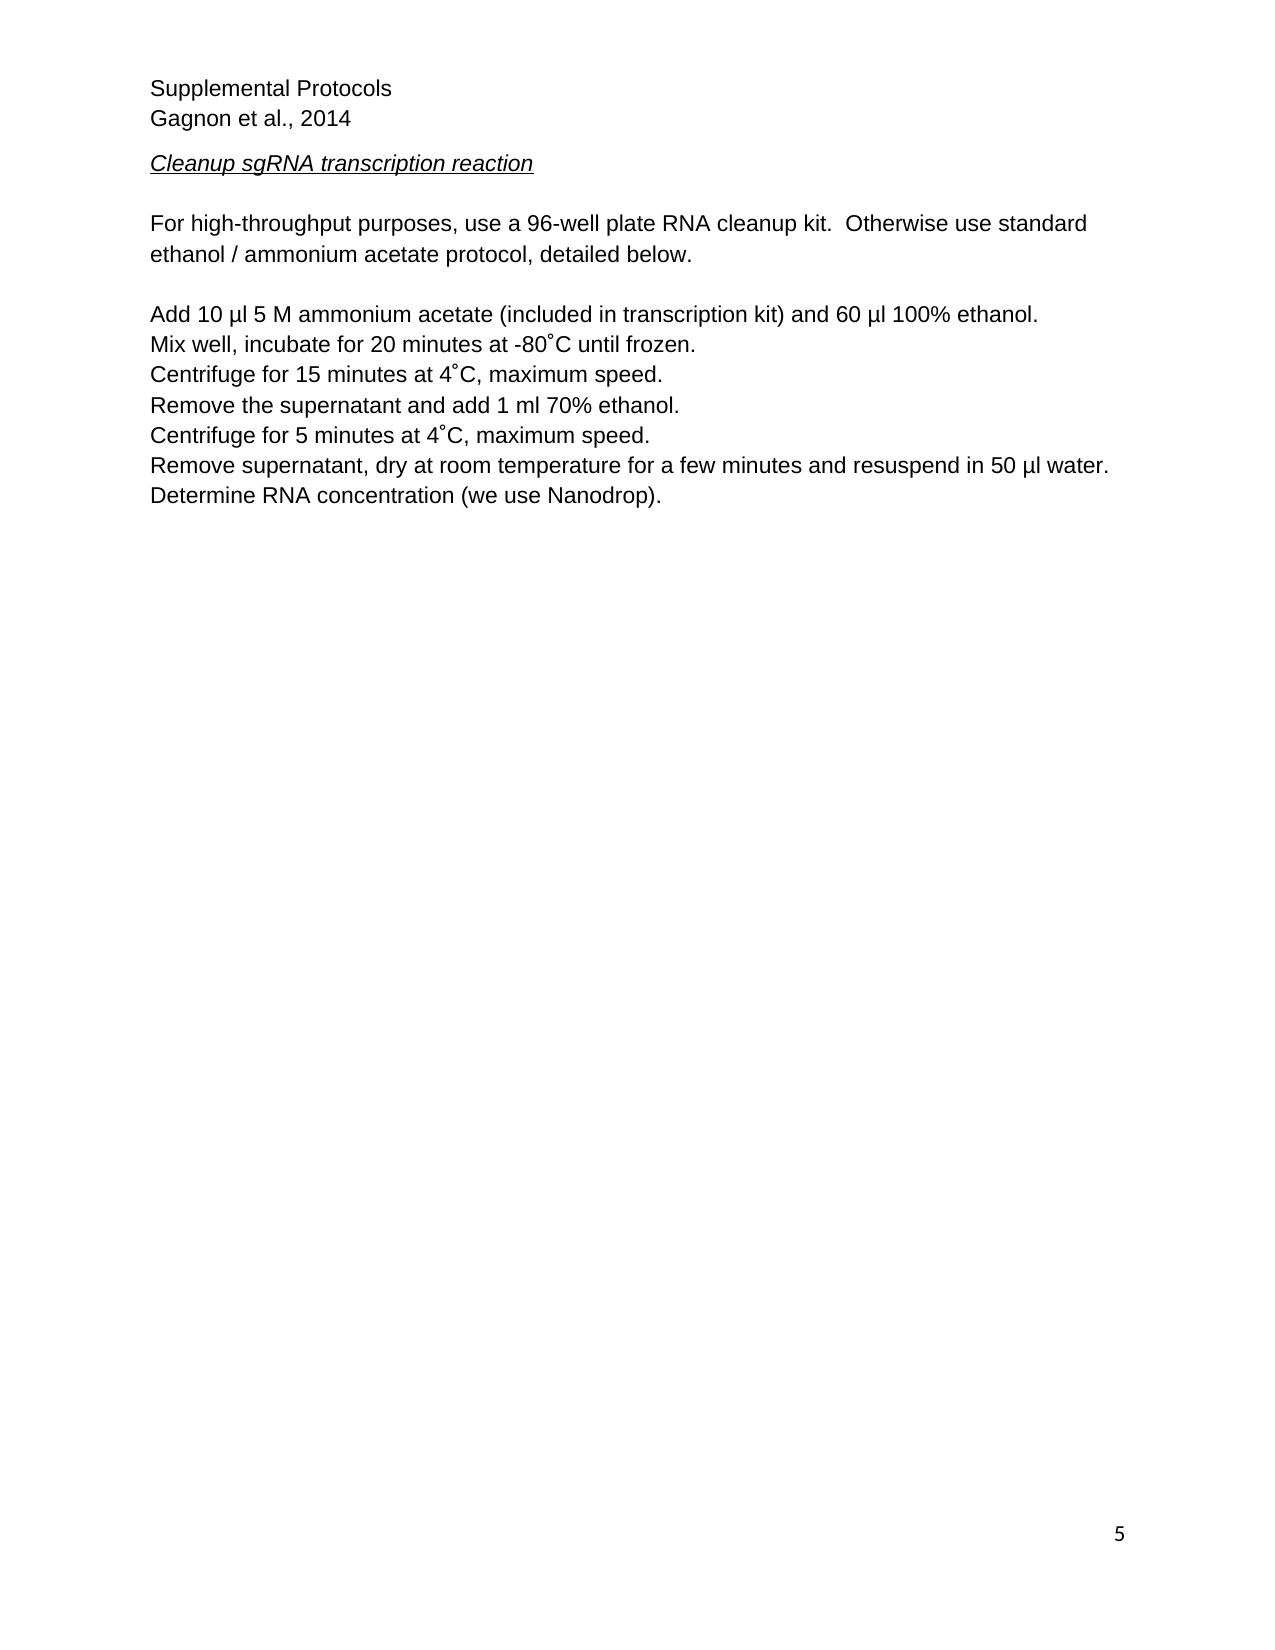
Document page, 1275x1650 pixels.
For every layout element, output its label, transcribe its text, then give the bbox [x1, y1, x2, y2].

text Remove the supernatant and add 1 ml 70% ethanol. [150, 392, 1125, 418]
text Add 10 µl 5 M ammonium acetate (included in transcription kit) and 60 µl 100% ethanol. [150, 301, 1125, 327]
text Cleanup sgRNA transcription reaction [150, 150, 1125, 176]
text Centrifuge for 15 minutes at 4˚C, maximum speed. [150, 361, 1125, 388]
text Remove supernatant, dry at room temperature for a few minutes and resuspend in 50 µl water. [150, 452, 1125, 478]
text For high-throughput purposes, use a 96-well plate RNA cleanup kit. Otherwise use standard ethanol / ammonium acetate protocol, detailed below. [150, 210, 1125, 267]
text Determine RNA concentration (we use Nanodrop). [150, 482, 1125, 509]
text Centrifuge for 5 minutes at 4˚C, maximum speed. [150, 422, 1125, 448]
text Mix well, incubate for 20 minutes at -80˚C until frozen. [150, 331, 1125, 358]
